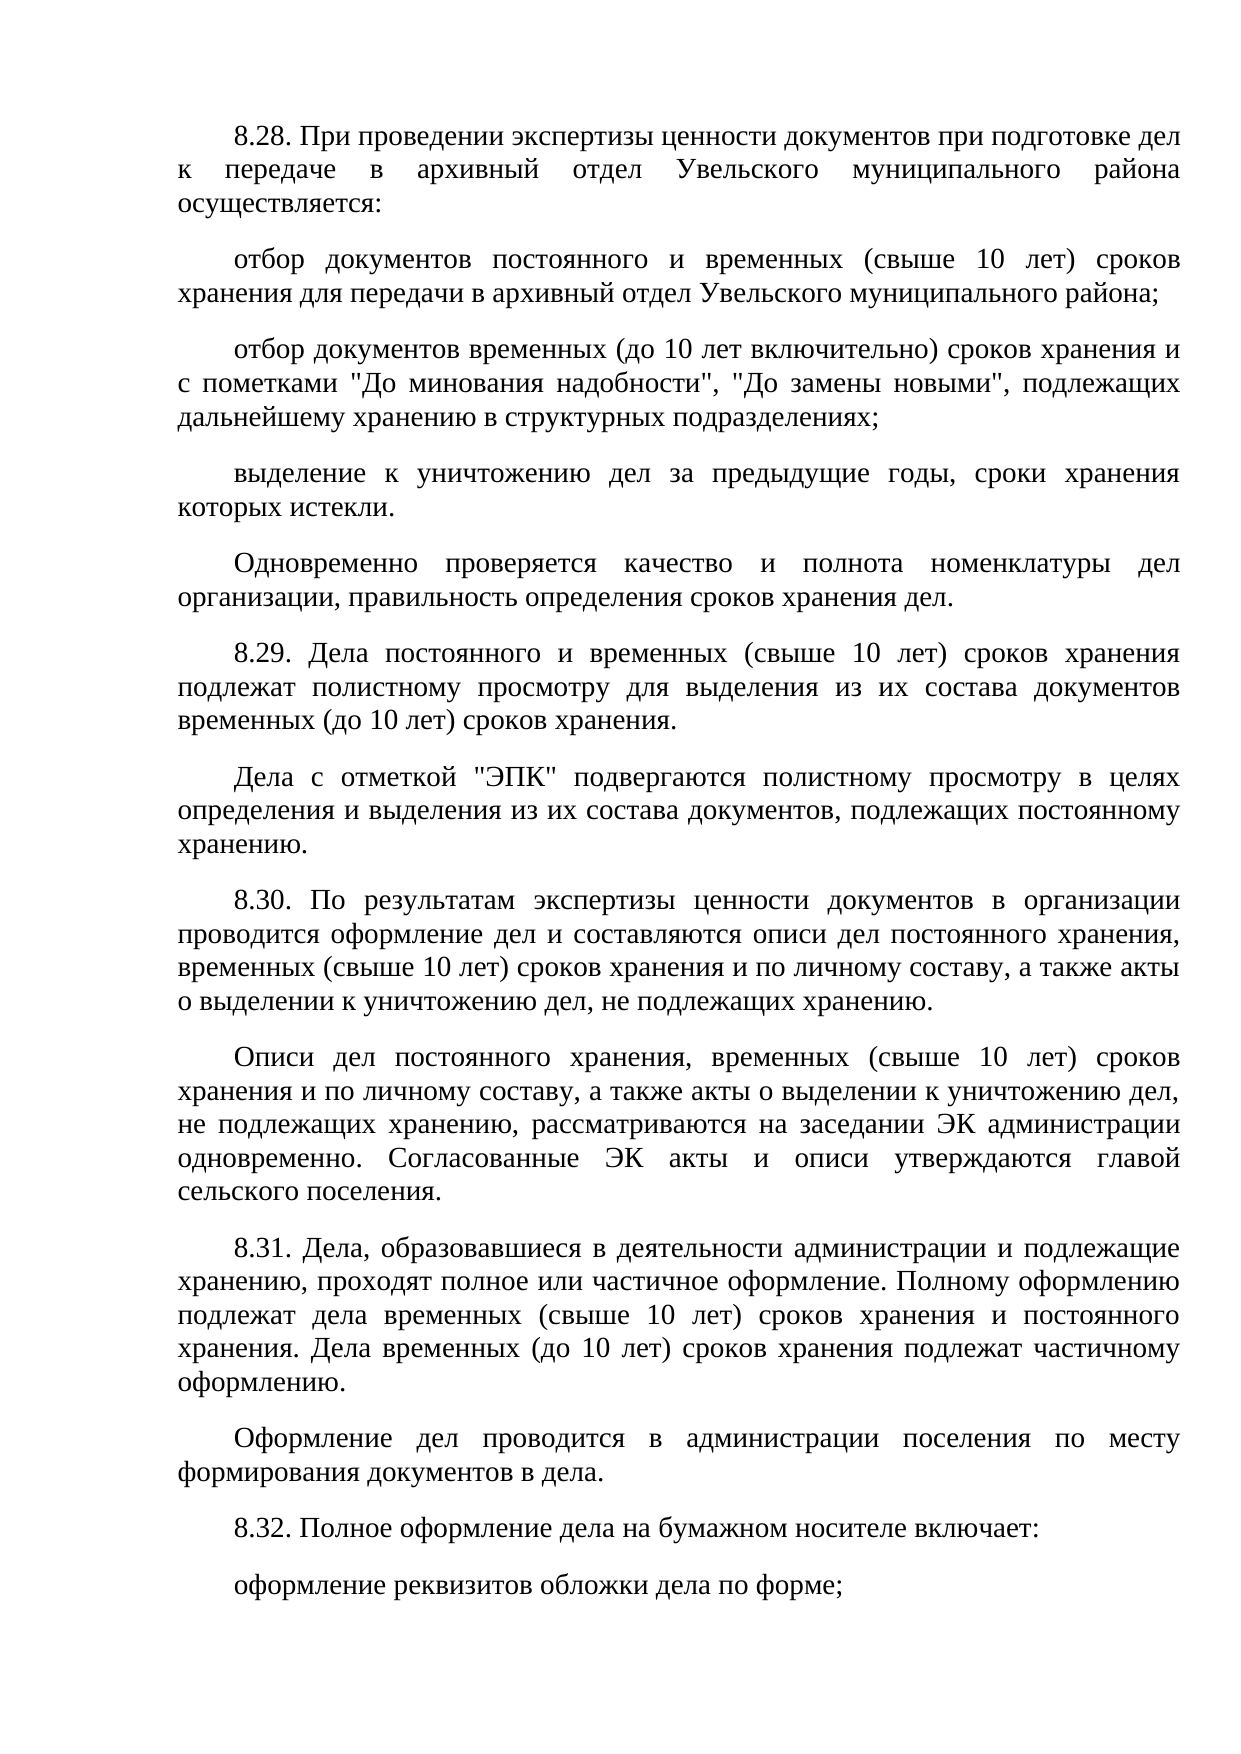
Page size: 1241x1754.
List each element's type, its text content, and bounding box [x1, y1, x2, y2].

text Описи дел постоянного хранения, временных (свыше 10 лет) сроков хранения и по личному составу, а также акты о выделении к уничтожению дел, не подлежащих хранению, рассматриваются на заседании ЭК администрации одновременно. Согласованные ЭК акты и описи утверждаются главой сельского поселения. [177, 1039, 1181, 1207]
text 8.28. При проведении экспертизы ценности документов при подготовке дел к передаче в архивный отдел Увельского муниципального района осуществляется: [177, 118, 1181, 219]
text Оформление дел проводится в администрации поселения по месту формирования документов в дела. [177, 1421, 1181, 1488]
text 8.31. Дела, образовавшиеся в деятельности администрации и подлежащие хранению, проходят полное или частичное оформление. Полному оформлению подлежат дела временных (свыше 10 лет) сроков хранения и постоянного хранения. Дела временных (до 10 лет) сроков хранения подлежат частичному оформлению. [177, 1230, 1181, 1398]
text Одновременно проверяется качество и полнота номенклатуры дел организации, правильность определения сроков хранения дел. [177, 545, 1181, 612]
text отбор документов постоянного и временных (свыше 10 лет) сроков хранения для передачи в архивный отдел Увельского муниципального района; [177, 242, 1181, 309]
text 8.32. Полное оформление дела на бумажном носителе включает: [177, 1511, 1181, 1544]
text 8.29. Дела постоянного и временных (свыше 10 лет) сроков хранения подлежат полистному просмотру для выделения из их состава документов временных (до 10 лет) сроков хранения. [177, 635, 1181, 736]
text выделение к уничтожению дел за предыдущие годы, сроки хранения которых истекли. [177, 455, 1181, 522]
text оформление реквизитов обложки дела по форме; [177, 1567, 1181, 1601]
text 8.30. По результатам экспертизы ценности документов в организации проводится оформление дел и составляются описи дел постоянного хранения, временных (свыше 10 лет) сроков хранения и по личному составу, а также акты о выделении к уничтожению дел, не подлежащих хранению. [177, 882, 1181, 1016]
text Дела с отметкой "ЭПК" подвергаются полистному просмотру в целях определения и выделения из их состава документов, подлежащих постоянному хранению. [177, 759, 1181, 859]
text отбор документов временных (до 10 лет включительно) сроков хранения и с пометками "До минования надобности", "До замены новыми", подлежащих дальнейшему хранению в структурных подразделениях; [177, 332, 1181, 432]
